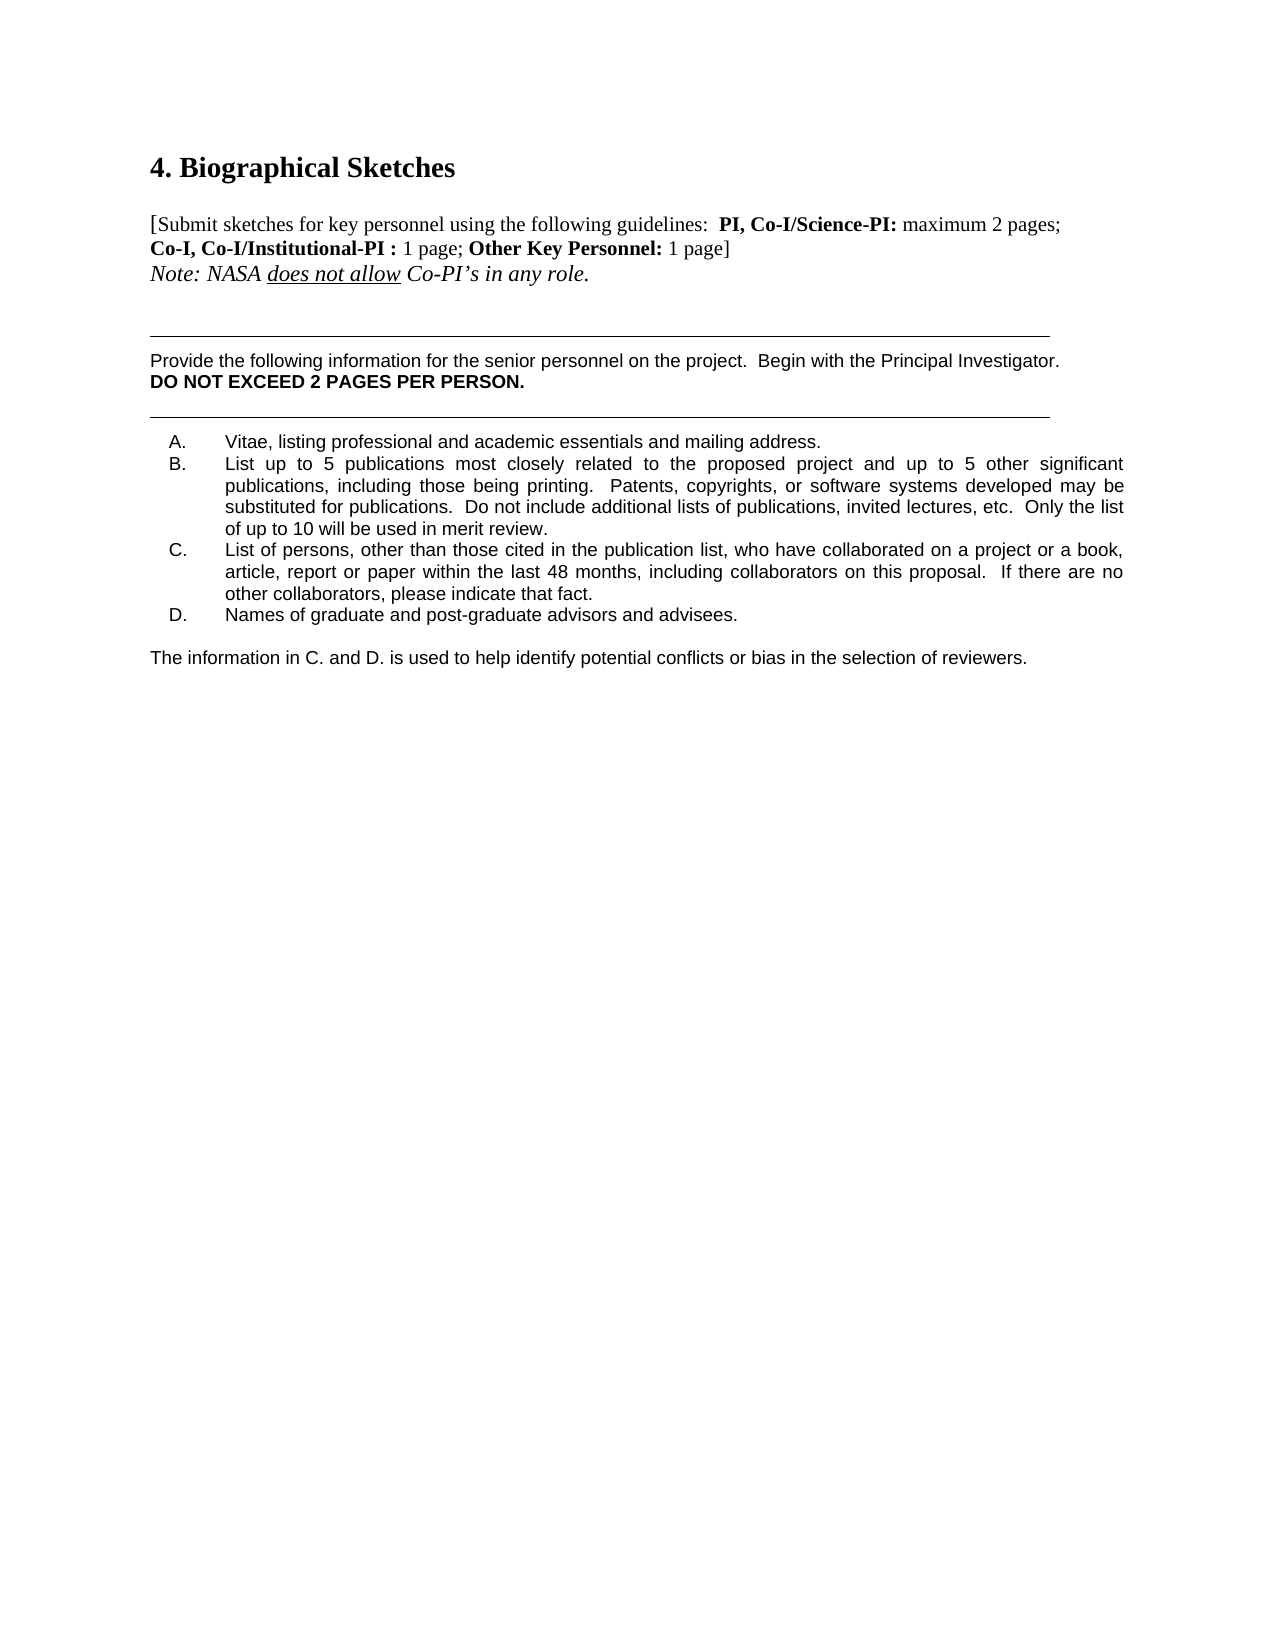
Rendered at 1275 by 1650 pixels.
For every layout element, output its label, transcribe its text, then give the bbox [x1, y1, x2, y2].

text B. List up to 5 publications most closely related to the proposed project and up to 5 other significant publications, including those being printing. Patents, copyrights, or software systems developed may be substituted for publications. Do not include additional lists of publications, invited lectures, etc. Only the list of up to 10 will be used in merit review. [150, 453, 1125, 539]
text C. List of persons, other than those cited in the publication list, who have collaborated on a project or a book, article, report or paper within the last 48 months, including collaborators on this proposal. If there are no other collaborators, please indicate that fact. [150, 539, 1125, 604]
text The information in C. and D. is used to help identify potential conflicts or bias in the selection of reviewers. [150, 647, 1125, 668]
text D. Names of graduate and post-graduate advisors and advisees. [150, 604, 1125, 625]
text Note: NASA does not allow Co-PI’s in any role. [150, 260, 1125, 287]
text Co-I, Co-I/Institutional-PI : 1 page; Other Key Personnel: 1 page] [150, 236, 1125, 260]
text 4. Biographical Sketches [150, 150, 1125, 183]
text A. Vitae, listing professional and academic essentials and mailing address. [150, 431, 1125, 453]
text DO NOT EXCEED 2 PAGES PER PERSON. [150, 371, 1125, 393]
text Provide the following information for the senior personnel on the project. Begin with the Principal Investigator. [150, 350, 1125, 371]
text [Submit sketches for key personnel using the following guidelines: PI, Co-I/Science-PI: maximum 2 pages; [150, 210, 1125, 236]
